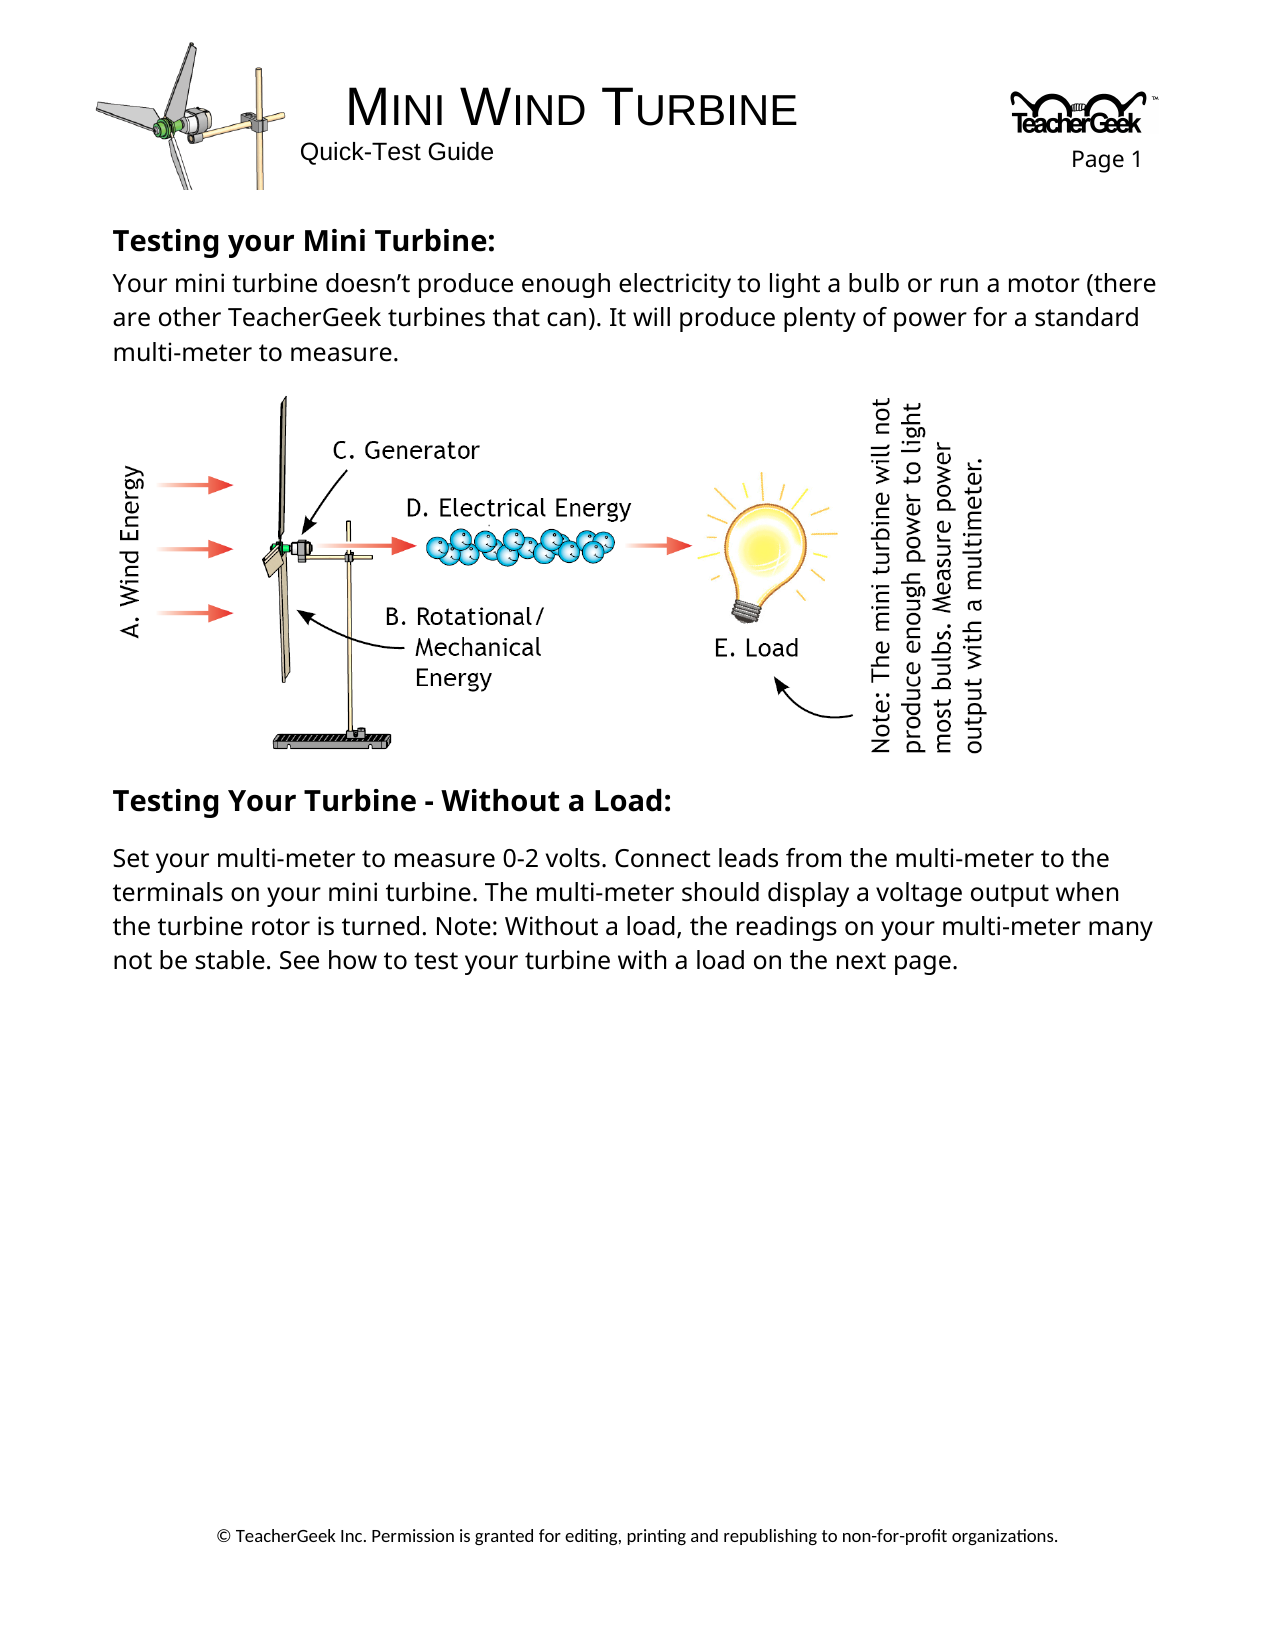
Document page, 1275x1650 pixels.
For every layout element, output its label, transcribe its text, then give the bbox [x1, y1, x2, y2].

text Testing your Mini Turbine: [112, 220, 1162, 260]
picture [93, 36, 289, 190]
text Testing Your Turbine - Without a Load: [112, 780, 1162, 819]
picture [1009, 90, 1160, 134]
text Your mini turbine doesn’t produce enough electricity to light a bulb or run a motor (there are other TeacherGeek turbines that can). It will produce plenty of power for a standard multi-meter to measure. [112, 266, 1162, 368]
text Set your multi-meter to measure 0-2 volts. Connect leads from the multi-meter to the terminals on your mini turbine. The multi-meter should display a voltage output when the turbine rotor is turned. Note: Without a load, the readings on your multi-meter many not be stable. See how to test your turbine with a load on the next page. [112, 840, 1162, 977]
picture [112, 389, 989, 759]
